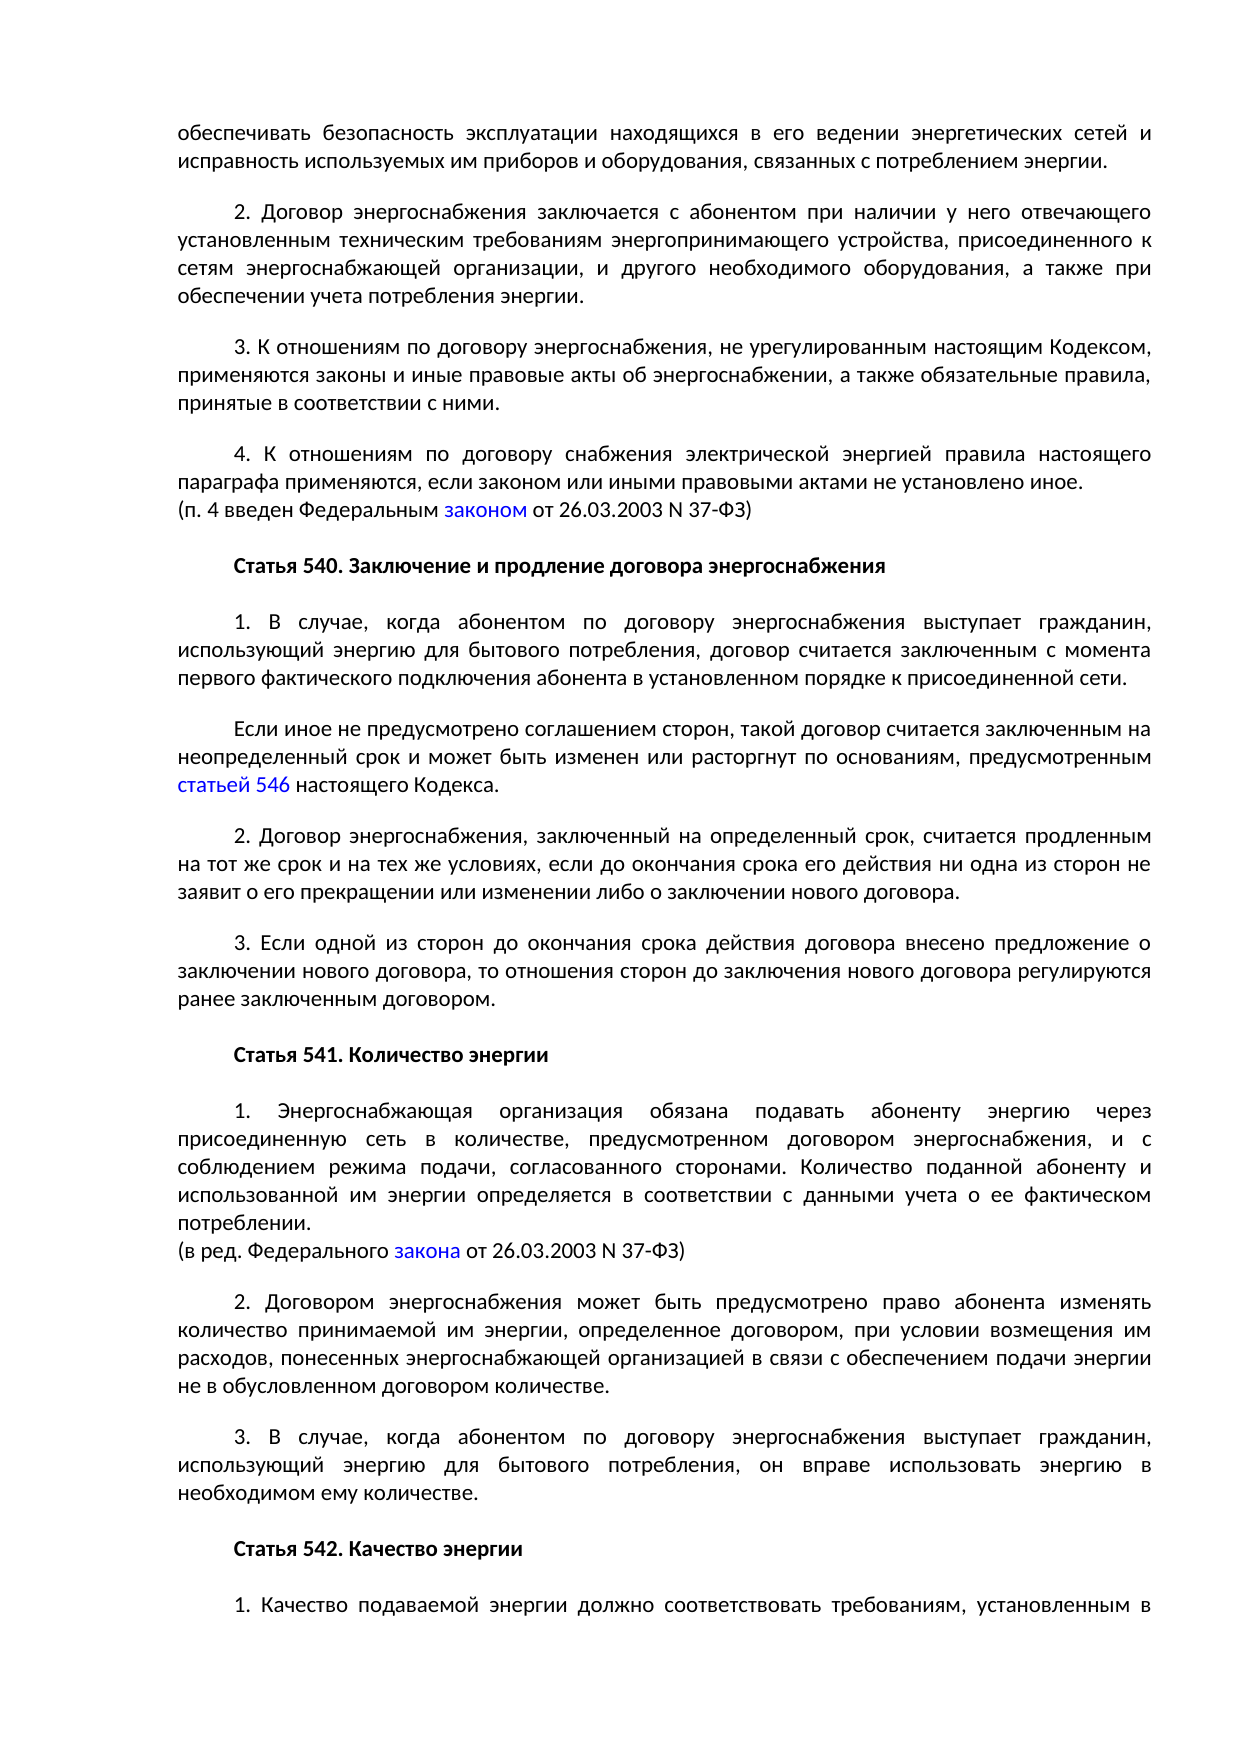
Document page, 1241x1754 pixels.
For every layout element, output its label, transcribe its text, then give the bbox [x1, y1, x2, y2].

text 3. Если одной из сторон до окончания срока действия договора внесено предложение о заключении нового договора, то отношения сторон до заключения нового договора регулируются ранее заключенным договором. [177, 928, 1152, 1012]
text 1. Энергоснабжающая организация обязана подавать абоненту энергию через присоединенную сеть в количестве, предусмотренном договором энергоснабжения, и с соблюдением режима подачи, согласованного сторонами. Количество поданной абоненту и использованной им энергии определяется в соответствии с данными учета о ее фактическом потреблении. [177, 1096, 1152, 1236]
title Статья 542. Качество энергии [177, 1534, 1152, 1562]
text 2. Договором энергоснабжения может быть предусмотрено право абонента изменять количество принимаемой им энергии, определенное договором, при условии возмещения им расходов, понесенных энергоснабжающей организацией в связи с обеспечением подачи энергии не в обусловленном договором количестве. [177, 1287, 1152, 1399]
title Статья 540. Заключение и продление договора энергоснабжения [177, 551, 1152, 579]
text 3. К отношениям по договору энергоснабжения, не урегулированным настоящим Кодексом, применяются законы и иные правовые акты об энергоснабжении, а также обязательные правила, принятые в соответствии с ними. [177, 332, 1152, 416]
text Если иное не предусмотрено соглашением сторон, такой договор считается заключенным на неопределенный срок и может быть изменен или расторгнут по основаниям, предусмотренным статьей 546 настоящего Кодекса. [177, 714, 1152, 798]
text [177, 118, 1152, 174]
title Статья 541. Количество энергии [177, 1040, 1152, 1068]
text (в ред. Федерального закона от 26.03.2003 N 37-ФЗ) [177, 1236, 1152, 1264]
text 4. К отношениям по договору снабжения электрической энергией правила настоящего параграфа применяются, если законом или иными правовыми актами не установлено иное. [177, 439, 1152, 495]
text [177, 1590, 1152, 1618]
text 2. Договор энергоснабжения заключается с абонентом при наличии у него отвечающего установленным техническим требованиям энергопринимающего устройства, присоединенного к сетям энергоснабжающей организации, и другого необходимого оборудования, а также при обеспечении учета потребления энергии. [177, 197, 1152, 309]
text 3. В случае, когда абонентом по договору энергоснабжения выступает гражданин, использующий энергию для бытового потребления, он вправе использовать энергию в необходимом ему количестве. [177, 1422, 1152, 1506]
text 2. Договор энергоснабжения, заключенный на определенный срок, считается продленным на тот же срок и на тех же условиях, если до окончания срока его действия ни одна из сторон не заявит о его прекращении или изменении либо о заключении нового договора. [177, 821, 1152, 905]
text (п. 4 введен Федеральным законом от 26.03.2003 N 37-ФЗ) [177, 495, 1152, 523]
text 1. В случае, когда абонентом по договору энергоснабжения выступает гражданин, использующий энергию для бытового потребления, договор считается заключенным с момента первого фактического подключения абонента в установленном порядке к присоединенной сети. [177, 607, 1152, 691]
